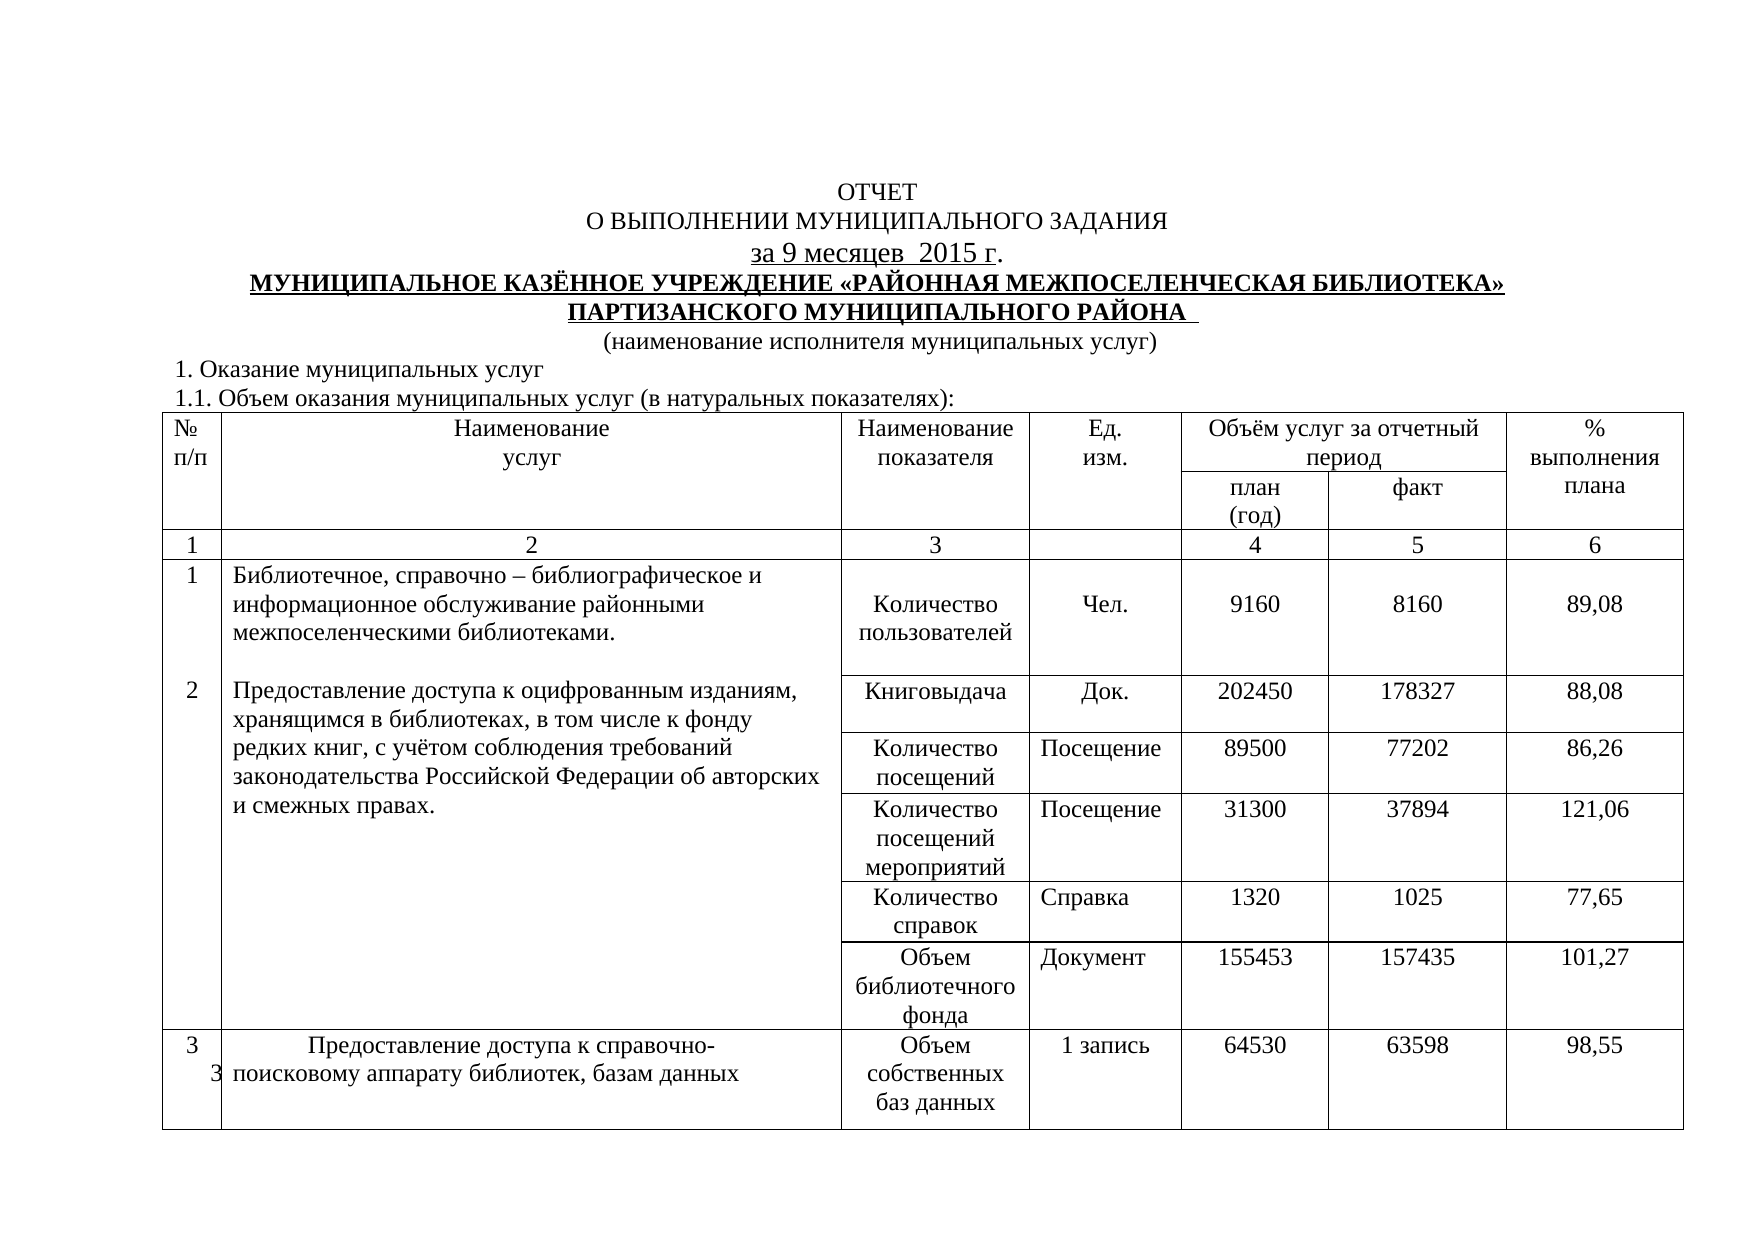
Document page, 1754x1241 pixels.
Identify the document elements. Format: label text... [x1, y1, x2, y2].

table_header Ед. изм. [1030, 413, 1181, 529]
table_cell Док. [1030, 676, 1181, 732]
table_cell 6 [1507, 530, 1683, 559]
table_cell Количество посещений [842, 733, 1029, 793]
table_cell Книговыдача [842, 676, 1029, 732]
table_header № п/п [163, 413, 221, 529]
table_cell 3 [842, 530, 1029, 559]
table_cell Посещение [1030, 794, 1181, 881]
text ОТЧЕТ [118, 177, 1636, 206]
table_cell 1 запись [1030, 1030, 1181, 1129]
table_cell 8160 [1329, 560, 1506, 675]
table_cell 2 [222, 530, 841, 559]
table_cell 1025 [1329, 882, 1506, 941]
table_cell [1030, 530, 1181, 559]
text (наименование исполнителя муниципальных услуг) [118, 326, 1636, 354]
table_cell Количество пользователей [842, 560, 1029, 675]
text 1.1. Объем оказания муниципальных услуг (в натуральных показателях): [118, 383, 1636, 412]
table_cell 89,08 [1507, 560, 1683, 675]
table_cell 89500 [1182, 733, 1328, 793]
table_cell 178327 [1329, 676, 1506, 732]
table_cell 31300 [1182, 794, 1328, 881]
table_cell 4 [1182, 530, 1328, 559]
table_header Наименование услуг [222, 413, 841, 529]
table_cell 63598 [1329, 1030, 1506, 1129]
table_cell Количество справок [842, 882, 1029, 941]
table_cell 101,27 [1507, 943, 1683, 1029]
table_header Наименование показателя [842, 413, 1029, 529]
table_cell Документ [1030, 943, 1181, 1029]
table_cell 86,26 [1507, 733, 1683, 793]
table_cell 3 3 [163, 1030, 221, 1129]
table_header % выполнения плана [1507, 413, 1683, 529]
table_cell 157435 [1329, 943, 1506, 1029]
text МУНИЦИПАЛЬНОЕ КАЗЁННОЕ УЧРЕЖДЕНИЕ «РАЙОННАЯ МЕЖПОСЕЛЕНЧЕСКАЯ БИБЛИОТЕКА» [118, 268, 1636, 297]
text за 9 месяцев 2015 г. [118, 235, 1636, 268]
table_cell 88,08 [1507, 676, 1683, 732]
table_cell 9160 [1182, 560, 1328, 675]
table_cell 1 2 [163, 560, 221, 1029]
text О ВЫПОЛНЕНИИ МУНИЦИПАЛЬНОГО ЗАДАНИЯ [118, 206, 1636, 235]
table_cell Библиотечное, справочно – библиографическое и информационное обслуживание районными межпоселенческими библиотеками. Предоставление доступа к оцифрованным изданиям, хранящимся в библиотеках, в том числе к фонду редких книг, с учётом соблюдения требований законодательства Российской Федерации об авторских и смежных правах. [222, 560, 841, 1029]
table_cell Справка [1030, 882, 1181, 941]
table_cell факт [1329, 472, 1506, 529]
text ПАРТИЗАНСКОГО МУНИЦИПАЛЬНОГО РАЙОНА [118, 297, 1636, 326]
table_cell Объем собственных баз данных [842, 1030, 1029, 1129]
table_cell Посещение [1030, 733, 1181, 793]
table_cell Предоставление доступа к справочно-поисковому аппарату библиотек, базам данных [222, 1030, 841, 1129]
table_cell Чел. [1030, 560, 1181, 675]
text 1. Оказание муниципальных услуг [118, 354, 1636, 383]
table_cell 1320 [1182, 882, 1328, 941]
table_cell план (год) [1182, 472, 1328, 529]
table_cell 98,55 [1507, 1030, 1683, 1129]
table_cell Объем библиотечного фонда [842, 943, 1029, 1029]
table_cell Количество посещений мероприятий [842, 794, 1029, 881]
table_cell 121,06 [1507, 794, 1683, 881]
table_cell 64530 [1182, 1030, 1328, 1129]
table_cell 155453 [1182, 943, 1328, 1029]
table_cell 5 [1329, 530, 1506, 559]
table_cell 202450 [1182, 676, 1328, 732]
table_cell 77,65 [1507, 882, 1683, 941]
table_cell 37894 [1329, 794, 1506, 881]
table_cell 1 [163, 530, 221, 559]
table_cell 77202 [1329, 733, 1506, 793]
table_header Объём услуг за отчетный период [1182, 413, 1506, 471]
